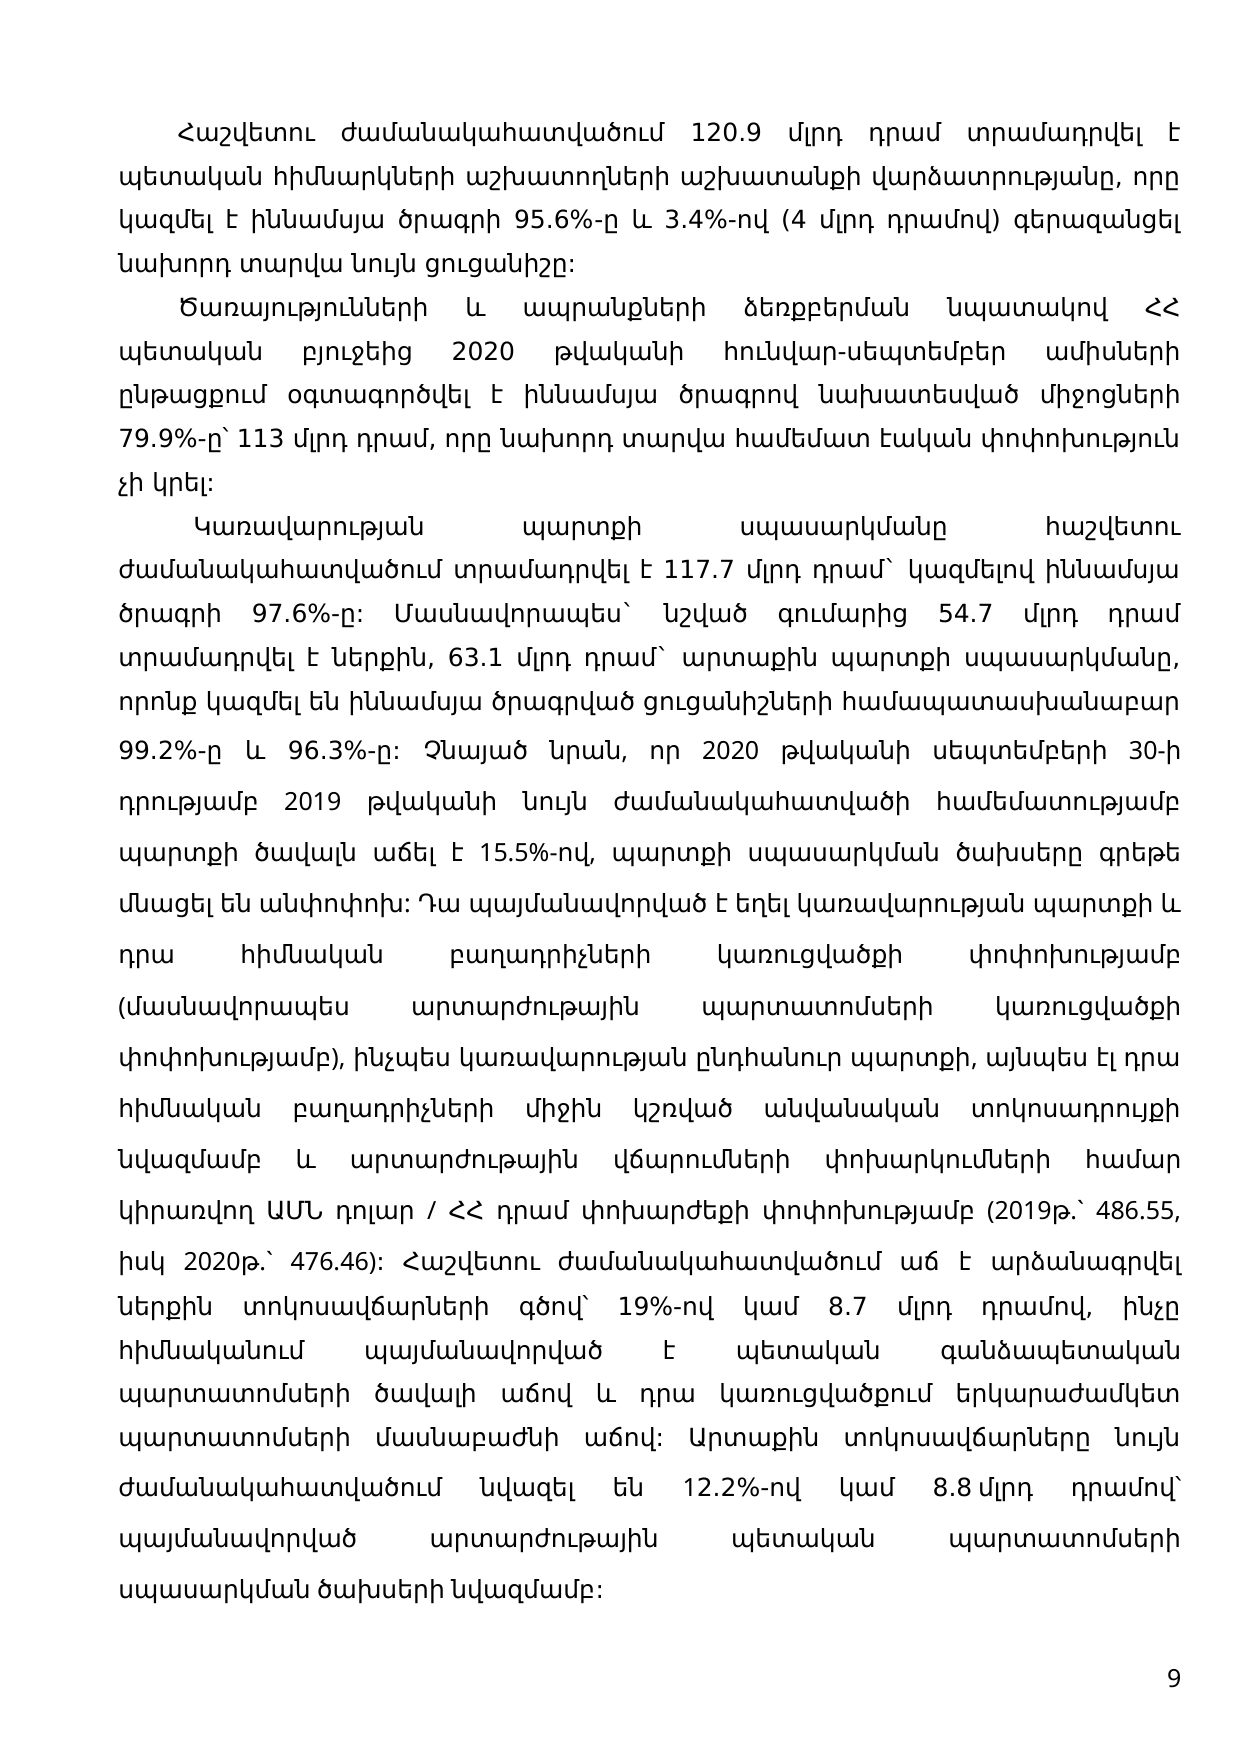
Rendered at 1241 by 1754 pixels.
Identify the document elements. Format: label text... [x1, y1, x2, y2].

text Ծառայությունների և ապրանքների ձեռքբերման նպատակով ՀՀ պետական բյուջեից 2020 թվականի հունվար-սեպտեմբեր ամիսների ընթացքում օգտագործվել է իննամսյա ծրագրով նախատեսված միջոցների 79.9%-ը՝ 113 մլրդ դրամ, որը նախորդ տարվա համեմատ էական փոփոխություն չի կրել: [118, 293, 1181, 497]
text Հաշվետու ժամանակահատվածում 120.9 մլրդ դրամ տրամադրվել է պետական հիմնարկների աշխատողների աշխատանքի վարձատրությանը, որը կազմել է իննամսյա ծրագրի 95.6%-ը և 3.4%-ով (4 մլրդ դրամով) գերազանցել նախորդ տարվա նույն ցուցանիշը: [118, 118, 1181, 278]
text Կառավարության պարտքի սպասարկմանը հաշվետու ժամանակահատվածում տրամադրվել է 117.7 մլրդ դրամ` կազմելով իննամսյա ծրագրի 97.6%-ը: Մասնավորապես` նշված գումարից 54.7 մլրդ դրամ տրամադրվել է ներքին, 63.1 մլրդ դրամ` արտաքին պարտքի սպասարկմանը, որոնք կազմել են իննամսյա ծրագրված ցուցանիշների համապատասխանաբար 99.2%-ը և 96.3%-ը: Չնայած նրան, որ 2020 թվականի սեպտեմբերի 30-ի դրությամբ 2019 թվականի նույն ժամանակահատվածի համեմատությամբ պարտքի ծավալն աճել է 15.5%-ով, պարտքի սպասարկման ծախսերը գրեթե մնացել են անփոփոխ: Դա պայմանավորված է եղել կառավարության պարտքի և դրա հիմնական բաղադրիչների կառուցվածքի փոփոխությամբ (մասնավորապես արտարժութային պարտատոմսերի կառուցվածքի փոփոխությամբ), ինչպես կառավարության ընդհանուր պարտքի, այնպես էլ դրա հիմնական բաղադրիչների միջին կշռված անվանական տոկոսադրույքի նվազմամբ և արտարժութային վճարումների փոխարկումների համար կիրառվող ԱՄՆ դոլար / ՀՀ դրամ փոխարժեքի փոփոխությամբ (2019թ.` 486.55, իսկ 2020թ.` 476.46): Հաշվետու ժամանակահատվածում աճ է արձանագրվել ներքին տոկոսավճարների գծով՝ 19%-ով կամ 8.7 մլրդ դրամով, ինչը հիմնականում պայմանավորված է պետական գանձապետական պարտատոմսերի ծավալի աճով և դրա կառուցվածքում երկարաժամկետ պարտատոմսերի մասնաբաժնի աճով: Արտաքին տոկոսավճարները նույն ժամանակահատվածում նվազել են 12.2%-ով կամ 8.8 մլրդ դրամով՝ պայմանավորված արտարժութային պետական պարտատոմսերի սպասարկման ծախսերի նվազմամբ: [118, 512, 1181, 1606]
